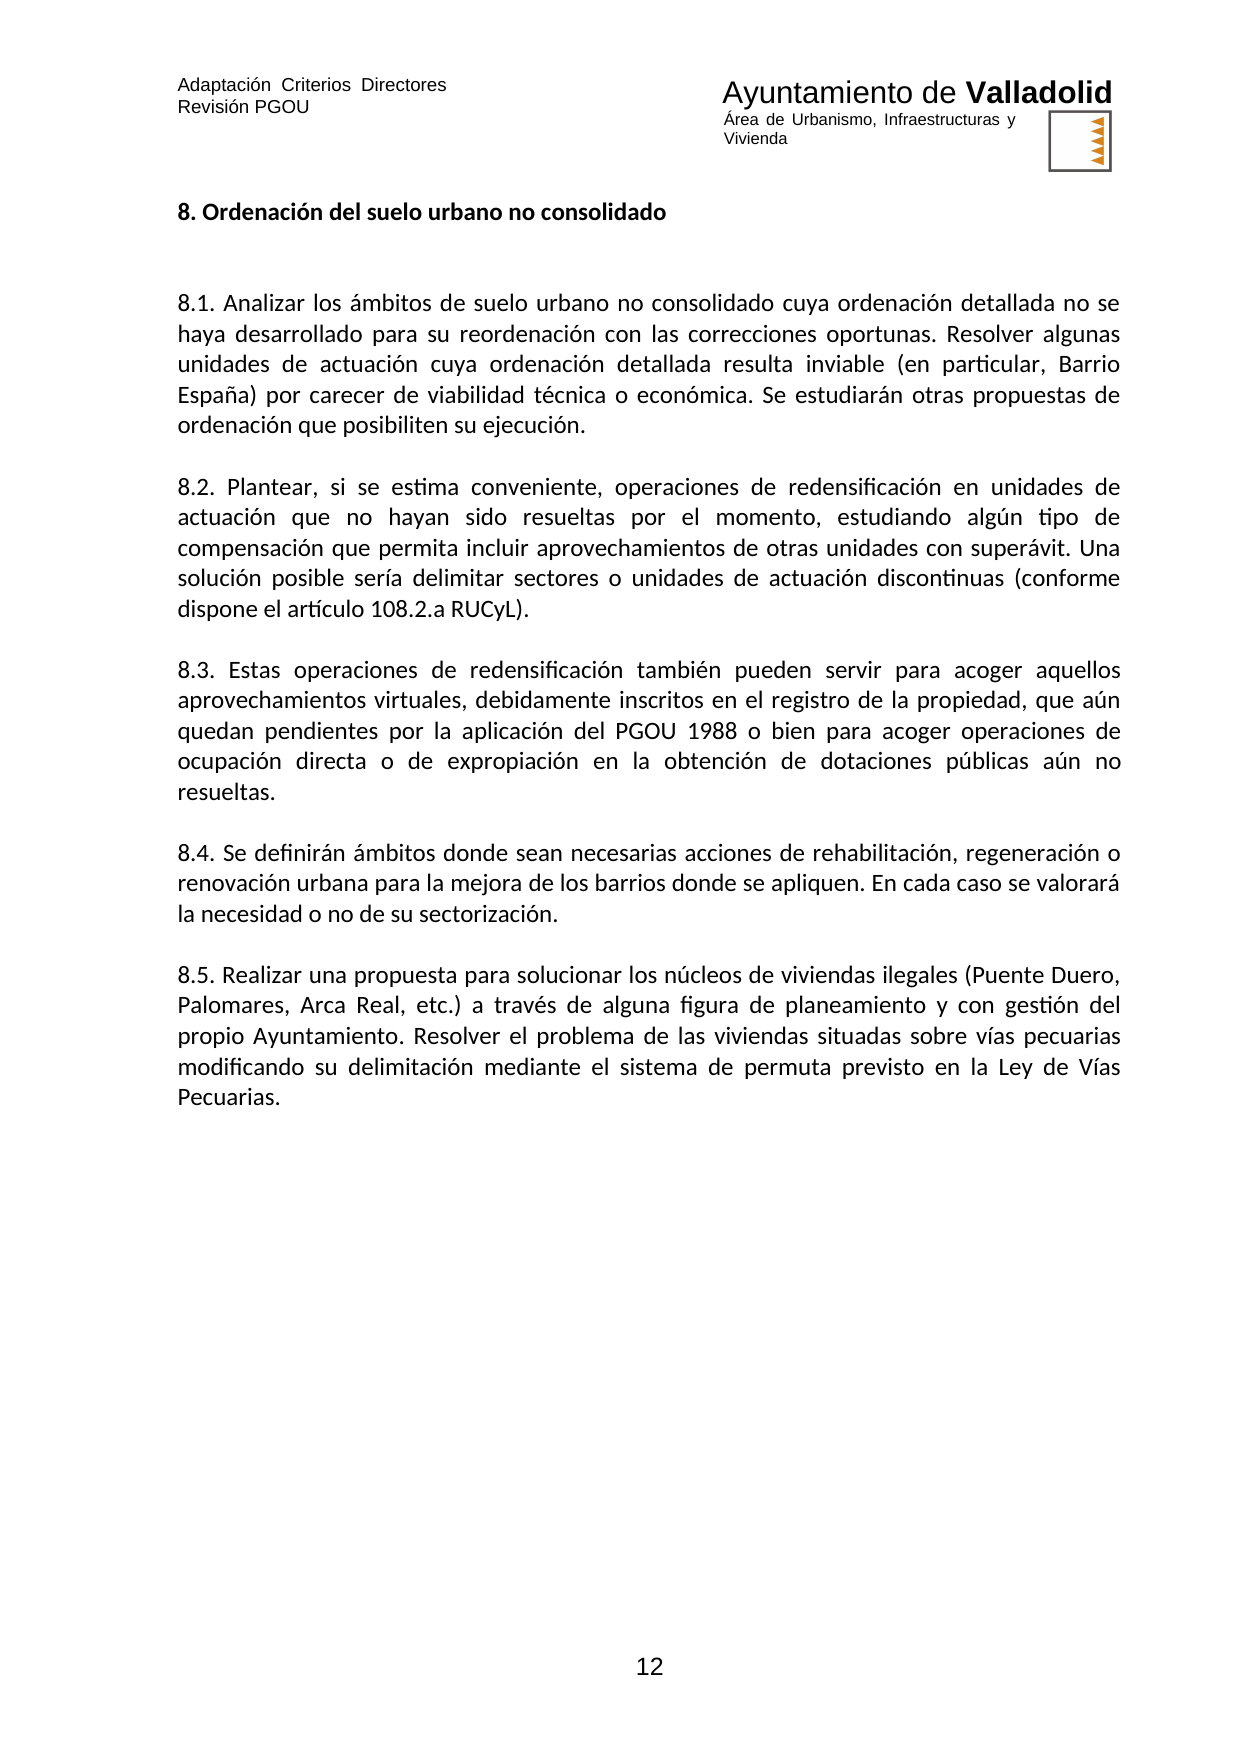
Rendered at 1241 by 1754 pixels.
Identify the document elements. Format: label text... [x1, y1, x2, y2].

text 8.3. Estas operaciones de redensificación también pueden servir para acoger aquellos aprovechamientos virtuales, debidamente inscritos en el registro de la propiedad, que aún quedan pendientes por la aplicación del PGOU 1988 o bien para acoger operaciones de ocupación directa o de expropiación en la obtención de dotaciones públicas aún no resueltas. [177, 654, 1122, 806]
text 8.5. Realizar una propuesta para solucionar los núcleos de viviendas ilegales (Puente Duero, Palomares, Arca Real, etc.) a través de alguna figura de planeamiento y con gestión del propio Ayuntamiento. Resolver el problema de las viviendas situadas sobre vías pecuarias modificando su delimitación mediante el sistema de permuta previsto en la Ley de Vías Pecuarias. [177, 959, 1122, 1112]
text 8.2. Plantear, si se estima conveniente, operaciones de redensificación en unidades de actuación que no hayan sido resueltas por el momento, estudiando algún tipo de compensación que permita incluir aprovechamientos de otras unidades con superávit. Una solución posible sería delimitar sectores o unidades de actuación discontinuas (conforme dispone el artículo 108.2.a RUCyL). [177, 471, 1122, 623]
text 8. Ordenación del suelo urbano no consolidado [177, 196, 1122, 227]
text 8.4. Se definirán ámbitos donde sean necesarias acciones de rehabilitación, regeneración o renovación urbana para la mejora de los barrios donde se apliquen. En cada caso se valorará la necesidad o no de su sectorización. [177, 837, 1122, 928]
text 8.1. Analizar los ámbitos de suelo urbano no consolidado cuya ordenación detallada no se haya desarrollado para su reordenación con las correcciones oportunas. Resolver algunas unidades de actuación cuya ordenación detallada resulta inviable (en particular, Barrio España) por carecer de viabilidad técnica o económica. Se estudiarán otras propuestas de ordenación que posibiliten su ejecución. [177, 288, 1122, 440]
